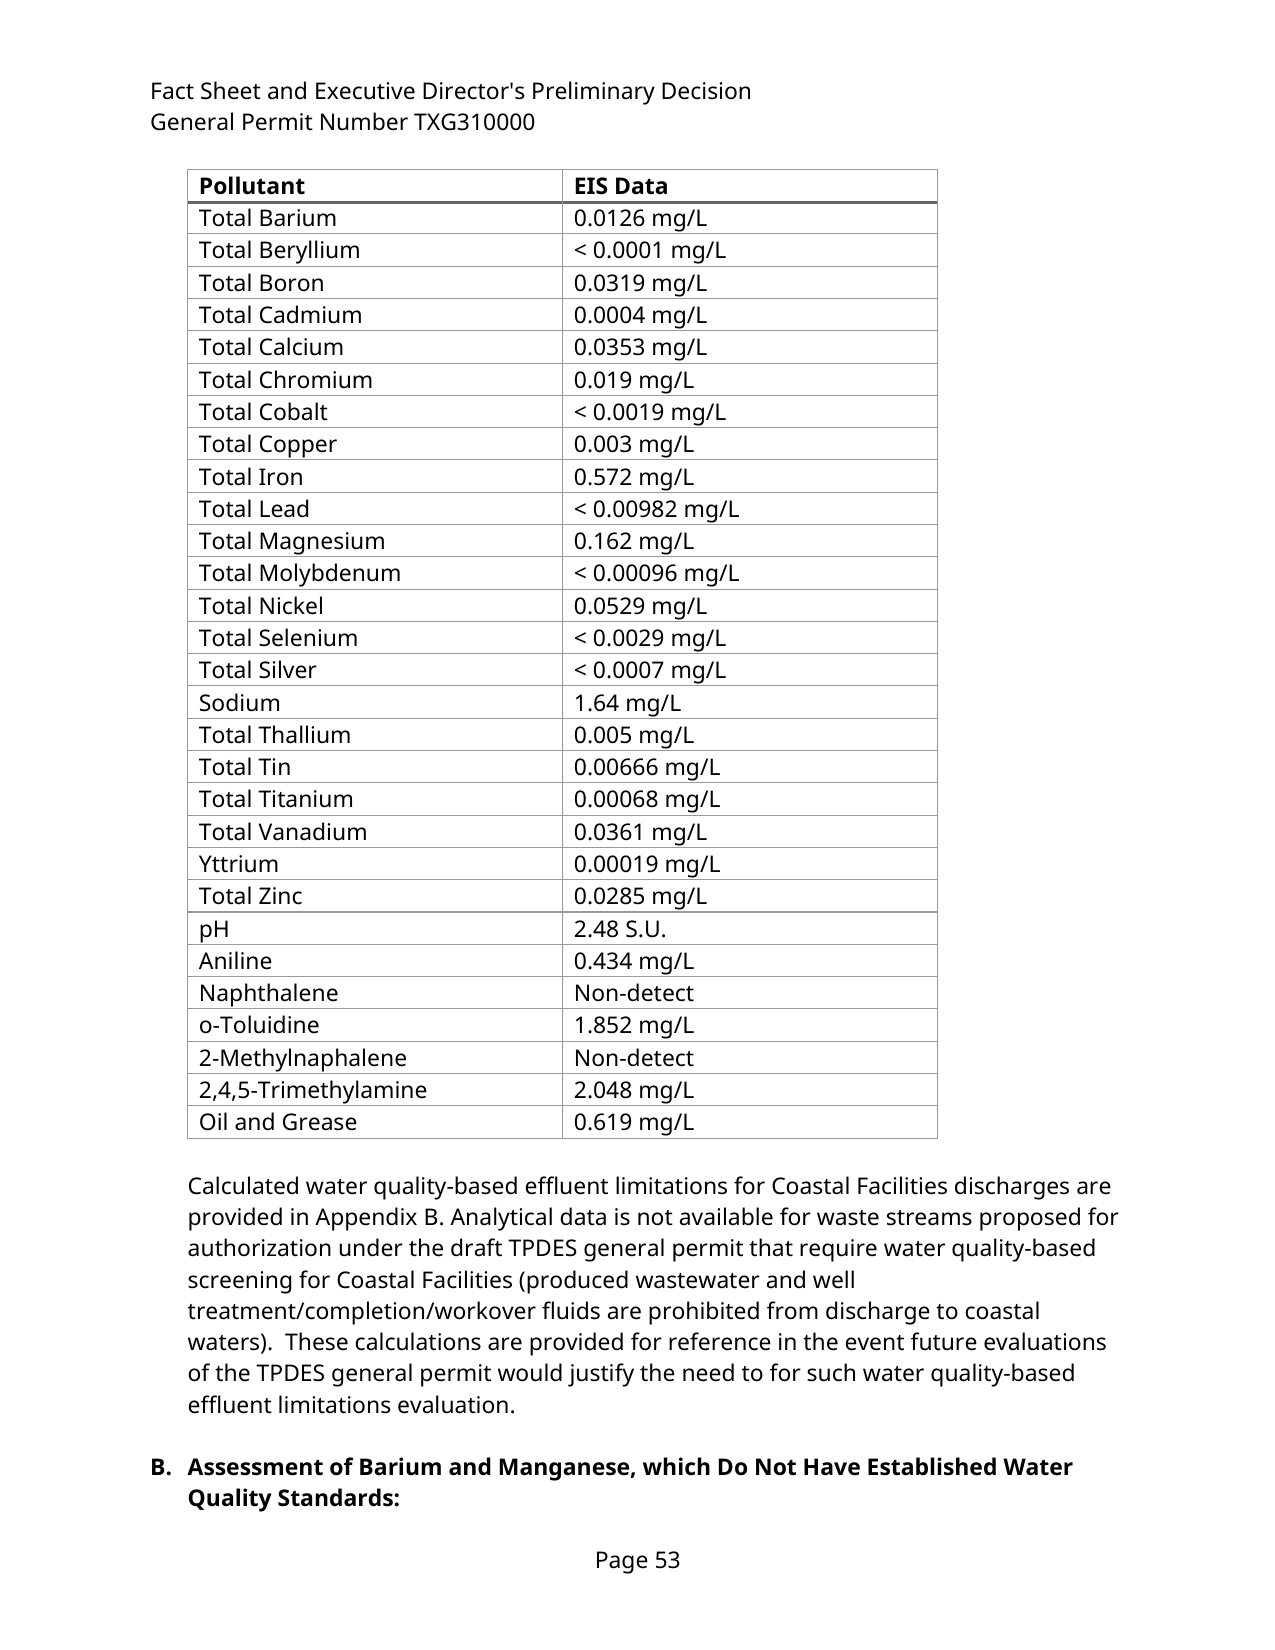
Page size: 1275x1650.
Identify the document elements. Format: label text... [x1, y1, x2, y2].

table_cell Total Thallium [188, 719, 562, 750]
table_cell Total Tin [188, 751, 562, 782]
table_header Pollutant [188, 170, 562, 201]
table_cell 0.003 mg/L [563, 428, 937, 459]
table_cell Total Cobalt [188, 396, 562, 427]
table_cell Sodium [188, 686, 562, 718]
table_cell 2-Methylnaphalene [188, 1042, 562, 1073]
table_cell 0.434 mg/L [563, 945, 937, 976]
table_cell Total Vanadium [188, 816, 562, 847]
table_cell < 0.00096 mg/L [563, 557, 937, 588]
table_cell pH [188, 913, 562, 944]
text B. Assessment of Barium and Manganese, which Do Not Have Established Water Quality Standards: [150, 1451, 1125, 1513]
table_cell 0.005 mg/L [563, 719, 937, 750]
table_cell Total Chromium [188, 364, 562, 395]
table_cell 0.019 mg/L [563, 364, 937, 395]
table_cell Total Molybdenum [188, 557, 562, 588]
table_cell Non-detect [563, 1042, 937, 1073]
table_cell 2.048 mg/L [563, 1074, 937, 1105]
table_cell Total Cadmium [188, 299, 562, 330]
table_cell Non-detect [563, 977, 937, 1008]
table_cell 0.00068 mg/L [563, 783, 937, 814]
table_cell 0.162 mg/L [563, 525, 937, 556]
text Calculated water quality-based effluent limitations for Coastal Facilities discharges are provided in Appendix B. Analytical data is not available for waste streams proposed for authorization under the draft TPDES general permit that require water quality-based screening for Coastal Facilities (produced wastewater and well treatment/completion/workover fluids are prohibited from discharge to coastal waters). These calculations are provided for reference in the event future evaluations of the TPDES general permit would justify the need to for such water quality-based effluent limitations evaluation. [187, 1170, 1125, 1420]
table_cell Naphthalene [188, 977, 562, 1008]
table_cell Total Selenium [188, 622, 562, 653]
table_cell Total Beryllium [188, 234, 562, 266]
table_cell Total Silver [188, 654, 562, 685]
table_cell 0.0353 mg/L [563, 331, 937, 362]
table_cell Total Zinc [188, 880, 562, 911]
table_cell 0.0319 mg/L [563, 267, 937, 298]
table_cell < 0.00982 mg/L [563, 493, 937, 524]
table_cell 1.852 mg/L [563, 1009, 937, 1041]
table_cell < 0.0007 mg/L [563, 654, 937, 685]
table_cell < 0.0001 mg/L [563, 234, 937, 266]
table_cell 1.64 mg/L [563, 686, 937, 718]
table_cell 0.00019 mg/L [563, 848, 937, 879]
table_cell < 0.0019 mg/L [563, 396, 937, 427]
table_cell 0.00666 mg/L [563, 751, 937, 782]
table_cell 0.0361 mg/L [563, 816, 937, 847]
table_cell 2.48 S.U. [563, 913, 937, 944]
table_cell 0.572 mg/L [563, 460, 937, 492]
table_cell 0.0529 mg/L [563, 590, 937, 621]
table_cell 0.619 mg/L [563, 1106, 937, 1137]
table_cell Total Iron [188, 460, 562, 492]
table_cell Aniline [188, 945, 562, 976]
table_cell Total Nickel [188, 590, 562, 621]
table_cell Total Calcium [188, 331, 562, 362]
table_cell 0.0126 mg/L [563, 204, 937, 233]
table_header EIS Data [563, 170, 937, 201]
table_cell Total Lead [188, 493, 562, 524]
table_cell Total Magnesium [188, 525, 562, 556]
table_cell Oil and Grease [188, 1106, 562, 1137]
table_cell 2,4,5-Trimethylamine [188, 1074, 562, 1105]
table_cell 0.0285 mg/L [563, 880, 937, 911]
table_cell 0.0004 mg/L [563, 299, 937, 330]
table_cell Total Copper [188, 428, 562, 459]
table_cell Total Titanium [188, 783, 562, 814]
table_cell Total Barium [188, 204, 562, 233]
table_cell Total Boron [188, 267, 562, 298]
table_cell o-Toluidine [188, 1009, 562, 1041]
table_cell Yttrium [188, 848, 562, 879]
table_cell < 0.0029 mg/L [563, 622, 937, 653]
